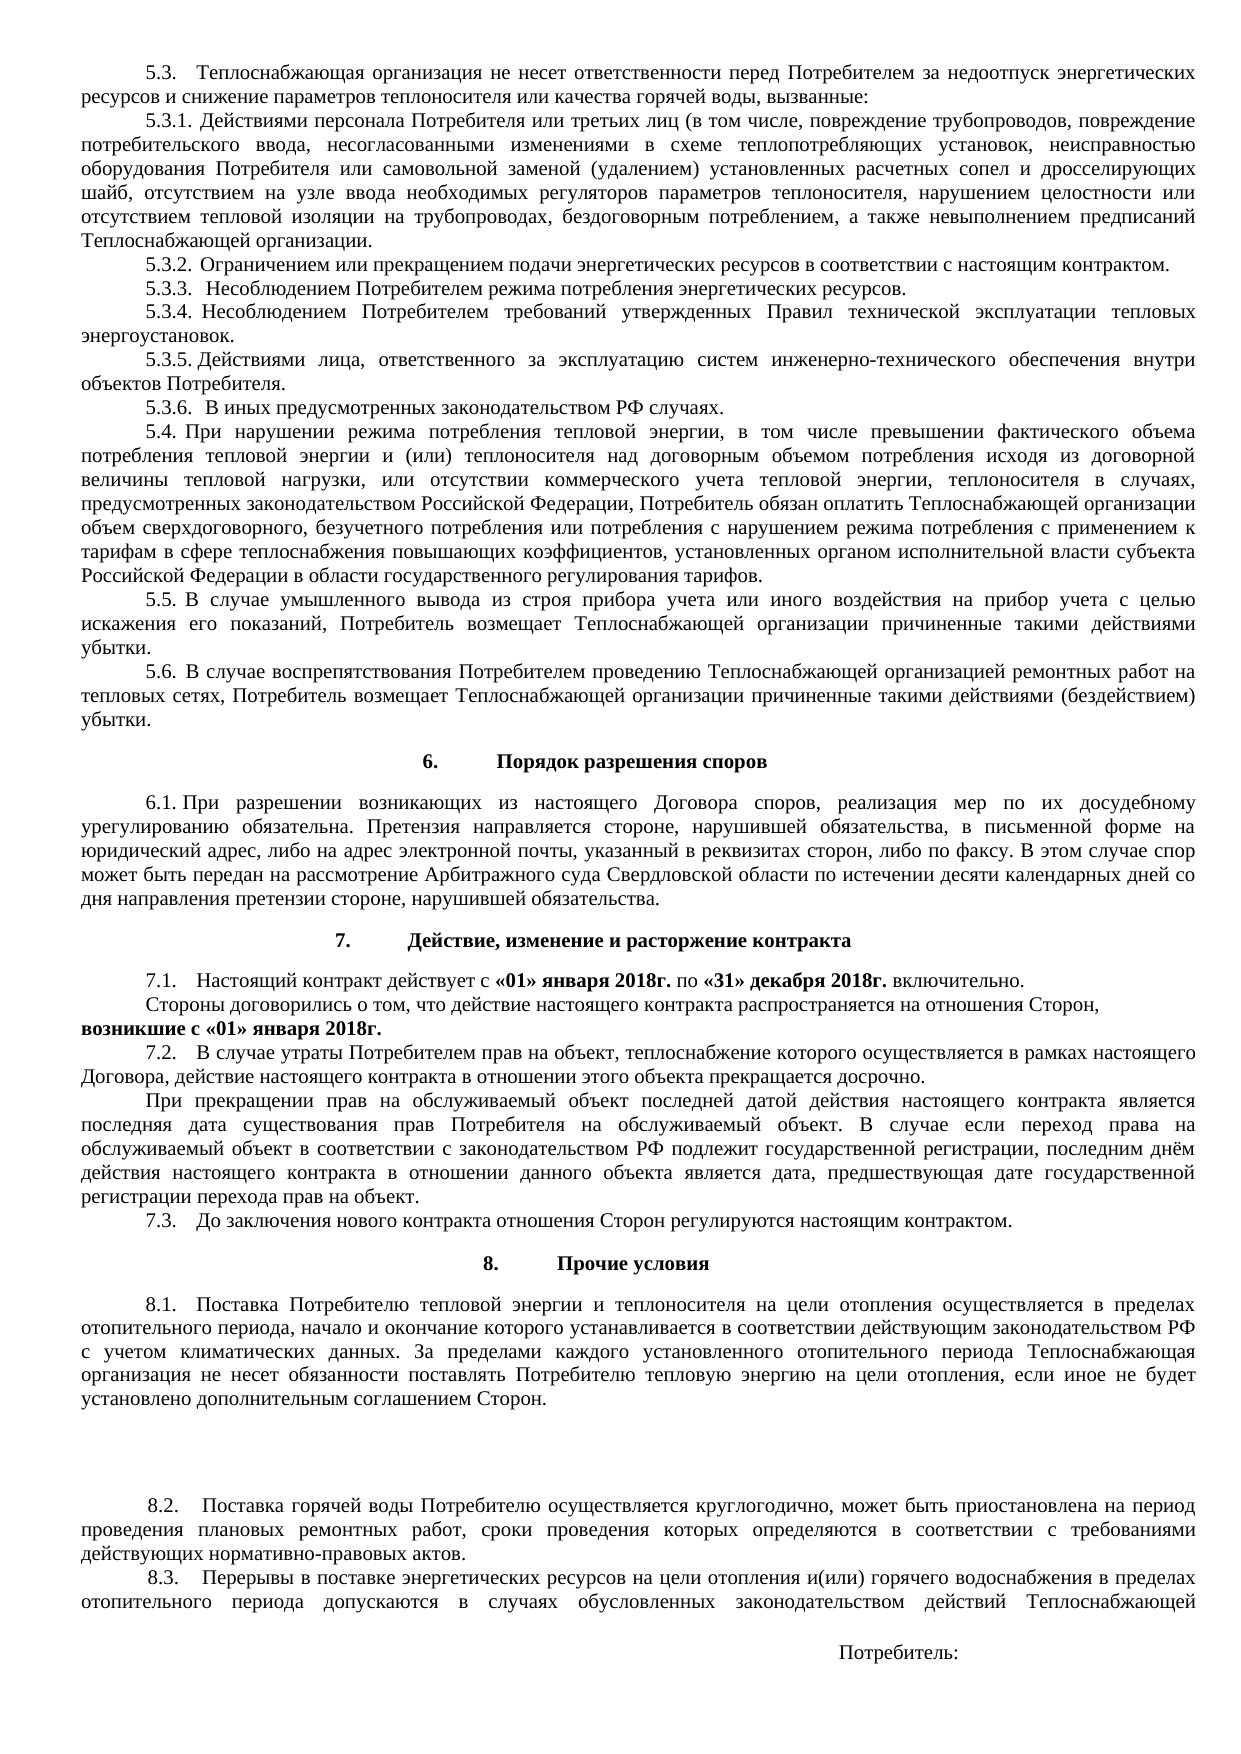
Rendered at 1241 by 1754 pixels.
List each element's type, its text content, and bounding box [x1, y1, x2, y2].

text возникшие с «01» января 2018г. [81, 1017, 1197, 1041]
list Теплоснабжающая организация не несет ответственности перед Потребителем за недоотпуск энергетических ресурсов и снижение параметров теплоносителя или качества горячей воды, вызванные: [81, 60, 1197, 108]
text Стороны договорились о том, что действие настоящего контракта распространяется на отношения Сторон, [81, 993, 1197, 1017]
list При нарушении режима потребления тепловой энергии, в том числе превышении фактического объема потребления тепловой энергии и (или) теплоносителя над договорным объемом потребления исходя из договорной величины тепловой нагрузки, или отсутствии коммерческого учета тепловой энергии, теплоносителя в случаях, предусмотренных законодательством Российской Федерации, Потребитель обязан оплатить Теплоснабжающей организации объем сверхдоговорного, безучетного потребления или потребления с нарушением режима потребления с применением к тарифам в сфере теплоснабжения повышающих коэффициентов, установленных органом исполнительной власти субъекта Российской Федерации в области государственного регулирования тарифов. [81, 419, 1197, 587]
list Порядок разрешения споров [422, 752, 1197, 773]
list При разрешении возникающих из настоящего Договора споров, реализация мер по их досудебному урегулированию обязательна. Претензия направляется стороне, нарушившей обязательства, в письменной форме на юридический адрес, либо на адрес электронной почты, указанный в реквизитах сторон, либо по факсу. В этом случае спор может быть передан на рассмотрение Арбитражного суда Свердловской области по истечении десяти календарных дней со дня направления претензии стороне, нарушившей обязательства. [81, 790, 1197, 910]
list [81, 1566, 1197, 1613]
list Несоблюдением Потребителем требований утвержденных Правил технической эксплуатации тепловых энергоустановок. [81, 300, 1197, 348]
list В случае утраты Потребителем прав на объект, теплоснабжение которого осуществляется в рамках настоящего Договора, действие настоящего контракта в отношении этого объекта прекращается досрочно. [81, 1041, 1197, 1088]
list Несоблюдением Потребителем режима потребления энергетических ресурсов. [81, 276, 1197, 300]
list До заключения нового контракта отношения Сторон регулируются настоящим контрактом. [81, 1208, 1197, 1232]
list В случае умышленного вывода из строя прибора учета или иного воздействия на прибор учета с целью искажения его показаний, Потребитель возмещает Теплоснабжающей организации причиненные такими действиями убытки. [81, 587, 1197, 659]
list Ограничением или прекращением подачи энергетических ресурсов в соответствии с настоящим контрактом. [81, 252, 1197, 276]
list Поставка Потребителю тепловой энергии и теплоносителя на цели отопления осуществляется в пределах отопительного периода, начало и окончание которого устанавливается в соответствии действующим законодательством РФ с учетом климатических данных. За пределами каждого установленного отопительного периода Теплоснабжающая организация не несет обязанности поставлять Потребителю тепловую энергию на цели отопления, если иное не будет установлено дополнительным соглашением Сторон. [81, 1292, 1197, 1410]
list Поставка горячей воды Потребителю осуществляется круглогодично, может быть приостановлена на период проведения плановых ремонтных работ, сроки проведения которых определяются в соответствии с требованиями действующих нормативно-правовых актов. [81, 1494, 1197, 1566]
list В случае воспрепятствования Потребителем проведению Теплоснабжающей организацией ремонтных работ на тепловых сетях, Потребитель возмещает Теплоснабжающей организации причиненные такими действиями (бездействием) убытки. [81, 659, 1197, 731]
text При прекращении прав на обслуживаемый объект последней датой действия настоящего контракта является последняя дата существования прав Потребителя на обслуживаемый объект. В случае если переход права на обслуживаемый объект в соответствии с законодательством РФ подлежит государственной регистрации, последним днём действия настоящего контракта в отношении данного объекта является дата, предшествующая дате государственной регистрации перехода прав на объект. [81, 1088, 1197, 1208]
list Действие, изменение и расторжение контракта [335, 931, 1197, 952]
list В иных предусмотренных законодательством РФ случаях. [81, 396, 1197, 419]
list Настоящий контракт действует с «01» января 2018г. по «31» декабря 2018г. включительно. [81, 969, 1197, 993]
list Действиями персонала Потребителя или третьих лиц (в том числе, повреждение трубопроводов, повреждение потребительского ввода, несогласованными изменениями в схеме теплопотребляющих установок, неисправностью оборудования Потребителя или самовольной заменой (удалением) установленных расчетных сопел и дросселирующих шайб, отсутствием на узле ввода необходимых регуляторов параметров теплоносителя, нарушением целостности или отсутствием тепловой изоляции на трубопроводах, бездоговорным потреблением, а также невыполнением предписаний Теплоснабжающей организации. [81, 108, 1197, 252]
list Действиями лица, ответственного за эксплуатацию систем инженерно-технического обеспечения внутри объектов Потребителя. [81, 348, 1197, 396]
list Прочие условия [483, 1253, 1197, 1274]
